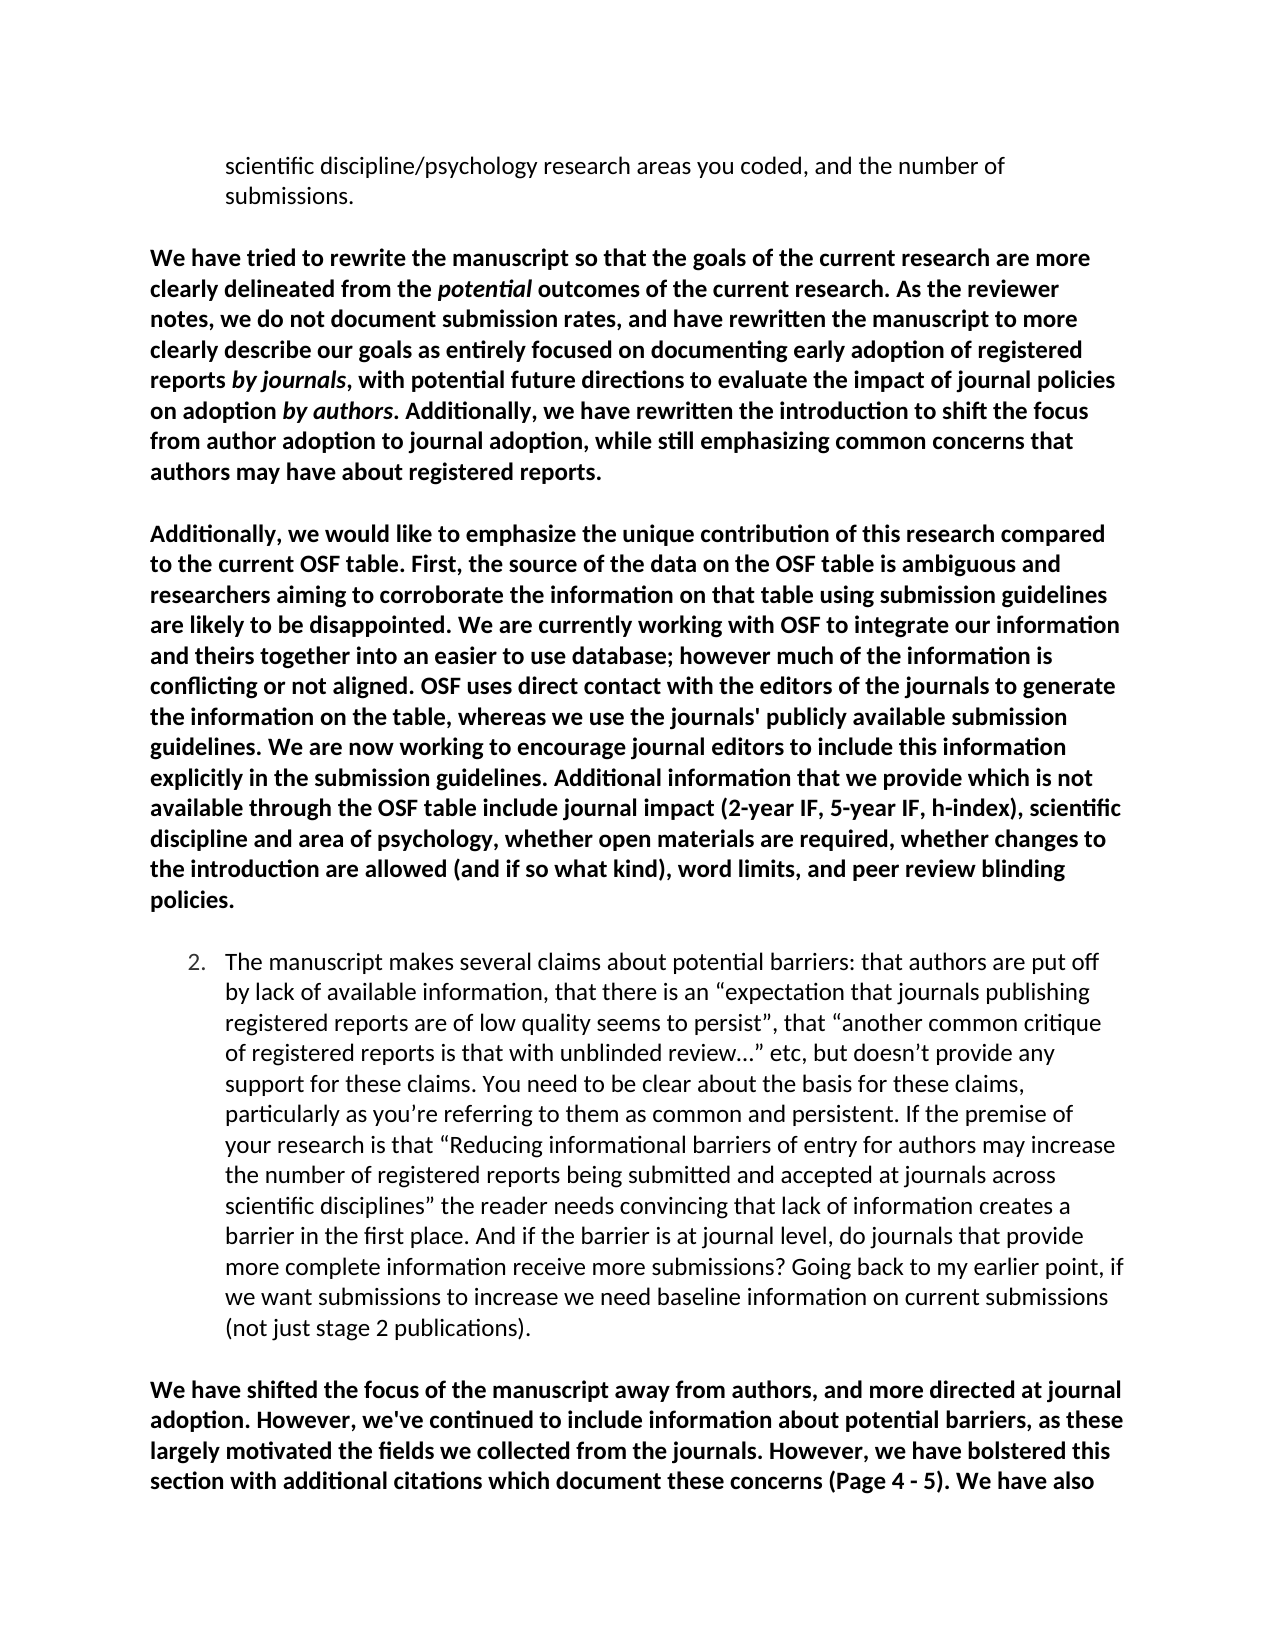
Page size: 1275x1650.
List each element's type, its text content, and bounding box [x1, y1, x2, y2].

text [150, 1374, 1125, 1496]
text Additionally, we would like to emphasize the unique contribution of this research compared to the current OSF table. First, the source of the data on the OSF table is ambiguous and researchers aiming to corroborate the information on that table using submission guidelines are likely to be disappointed. We are currently working with OSF to integrate our information and theirs together into an easier to use database; however much of the information is conflicting or not aligned. OSF uses direct contact with the editors of the journals to generate the information on the table, whereas we use the journals' publicly available submission guidelines. We are now working to encourage journal editors to include this information explicitly in the submission guidelines. Additional information that we provide which is not available through the OSF table include journal impact (2-year IF, 5-year IF, h-index), scientific discipline and area of psychology, whether open materials are required, whether changes to the introduction are allowed (and if so what kind), word limits, and peer review blinding policies. [150, 518, 1125, 914]
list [187, 150, 1125, 211]
list The manuscript makes several claims about potential barriers: that authors are put off by lack of available information, that there is an “expectation that journals publishing registered reports are of low quality seems to persist”, that “another common critique of registered reports is that with unblinded review…” etc, but doesn’t provide any support for these claims. You need to be clear about the basis for these claims, particularly as you’re referring to them as common and persistent. If the premise of your research is that “Reducing informational barriers of entry for authors may increase the number of registered reports being submitted and accepted at journals across scientific disciplines” the reader needs convincing that lack of information creates a barrier in the first place. And if the barrier is at journal level, do journals that provide more complete information receive more submissions? Going back to my earlier point, if we want submissions to increase we need baseline information on current submissions (not just stage 2 publications). [187, 946, 1125, 1342]
text We have tried to rewrite the manuscript so that the goals of the current research are more clearly delineated from the potential outcomes of the current research. As the reviewer notes, we do not document submission rates, and have rewritten the manuscript to more clearly describe our goals as entirely focused on documenting early adoption of registered reports by journals, with potential future directions to evaluate the impact of journal policies on adoption by authors. Additionally, we have rewritten the introduction to shift the focus from author adoption to journal adoption, while still emphasizing common concerns that authors may have about registered reports. [150, 242, 1125, 486]
